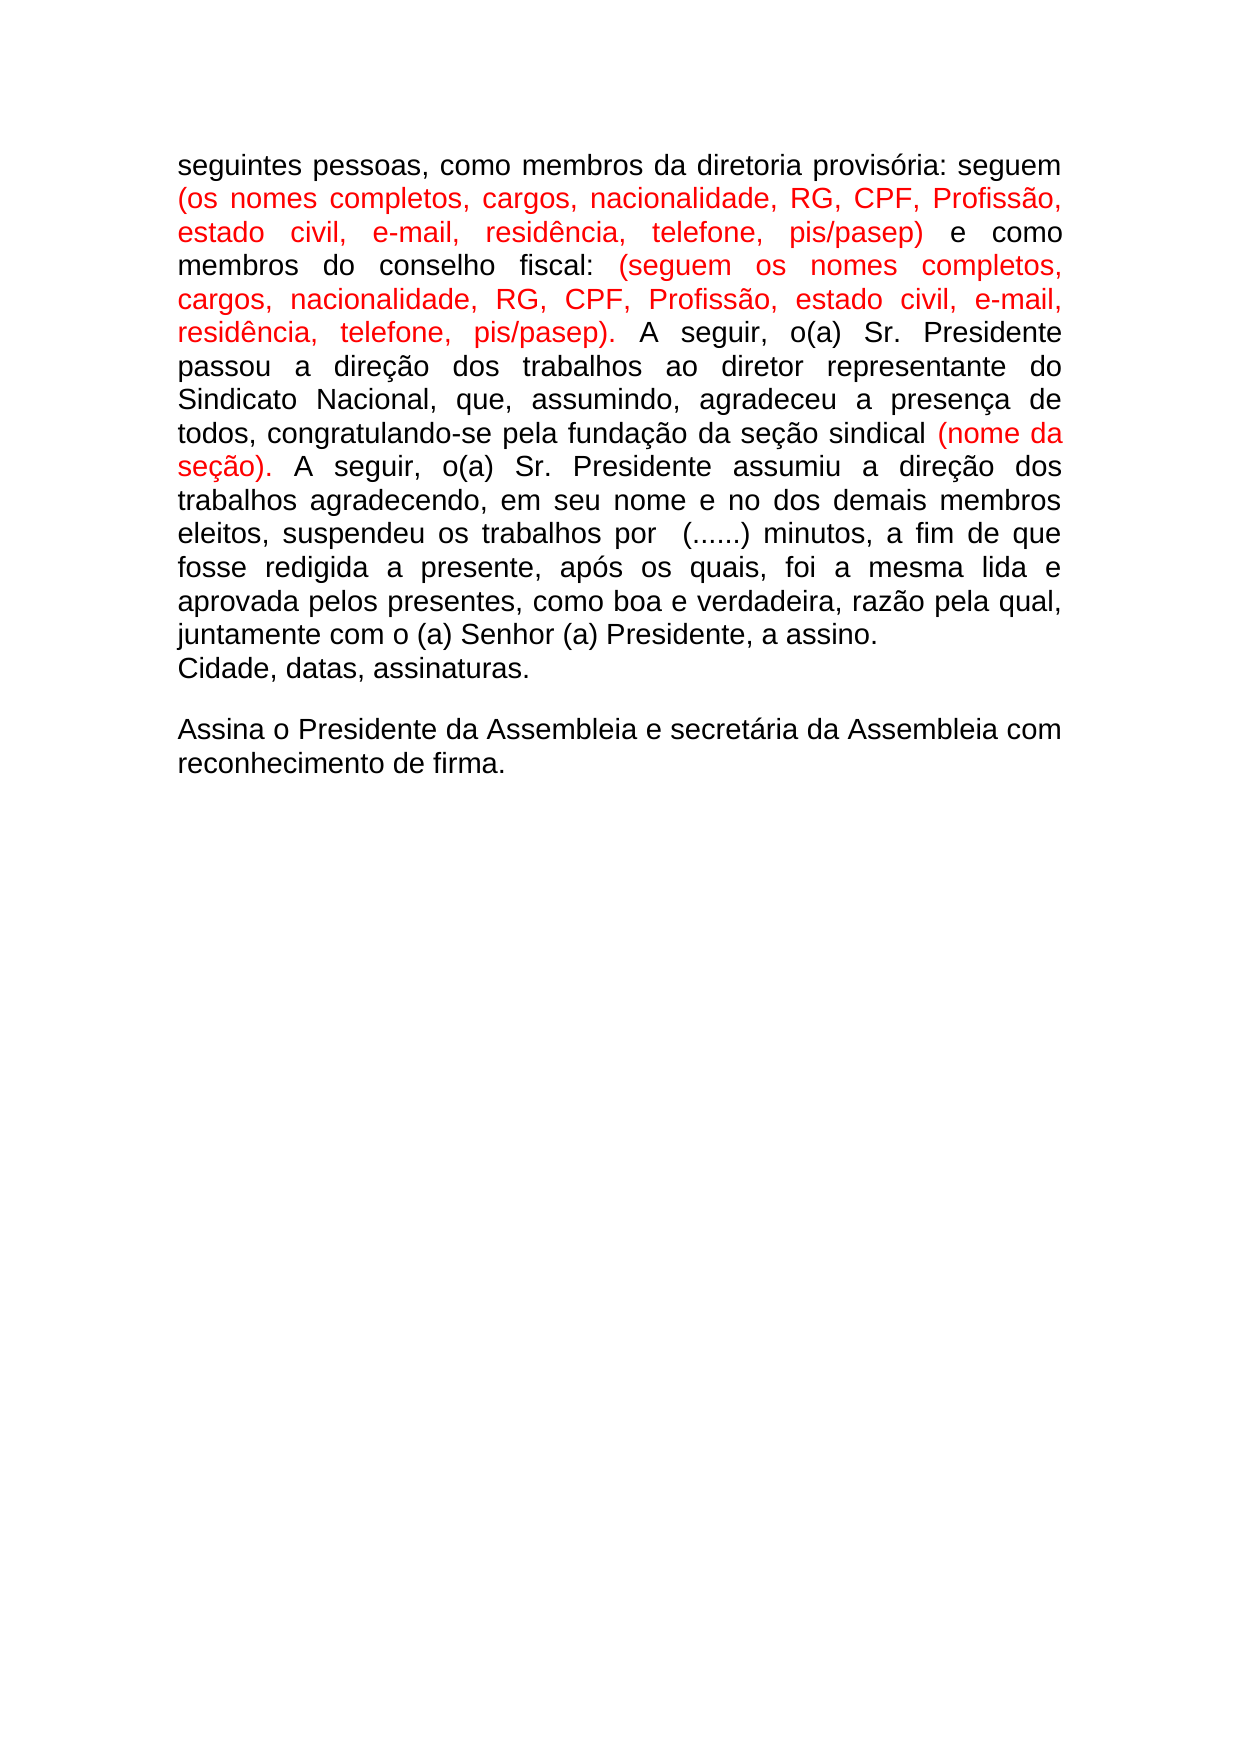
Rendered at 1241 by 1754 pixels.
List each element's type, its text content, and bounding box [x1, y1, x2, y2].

text Cidade, datas, assinaturas. [177, 651, 1063, 684]
text Assina o Presidente da Assembleia e secretária da Assembleia com reconhecimento de firma. [177, 712, 1063, 779]
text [177, 148, 1063, 651]
